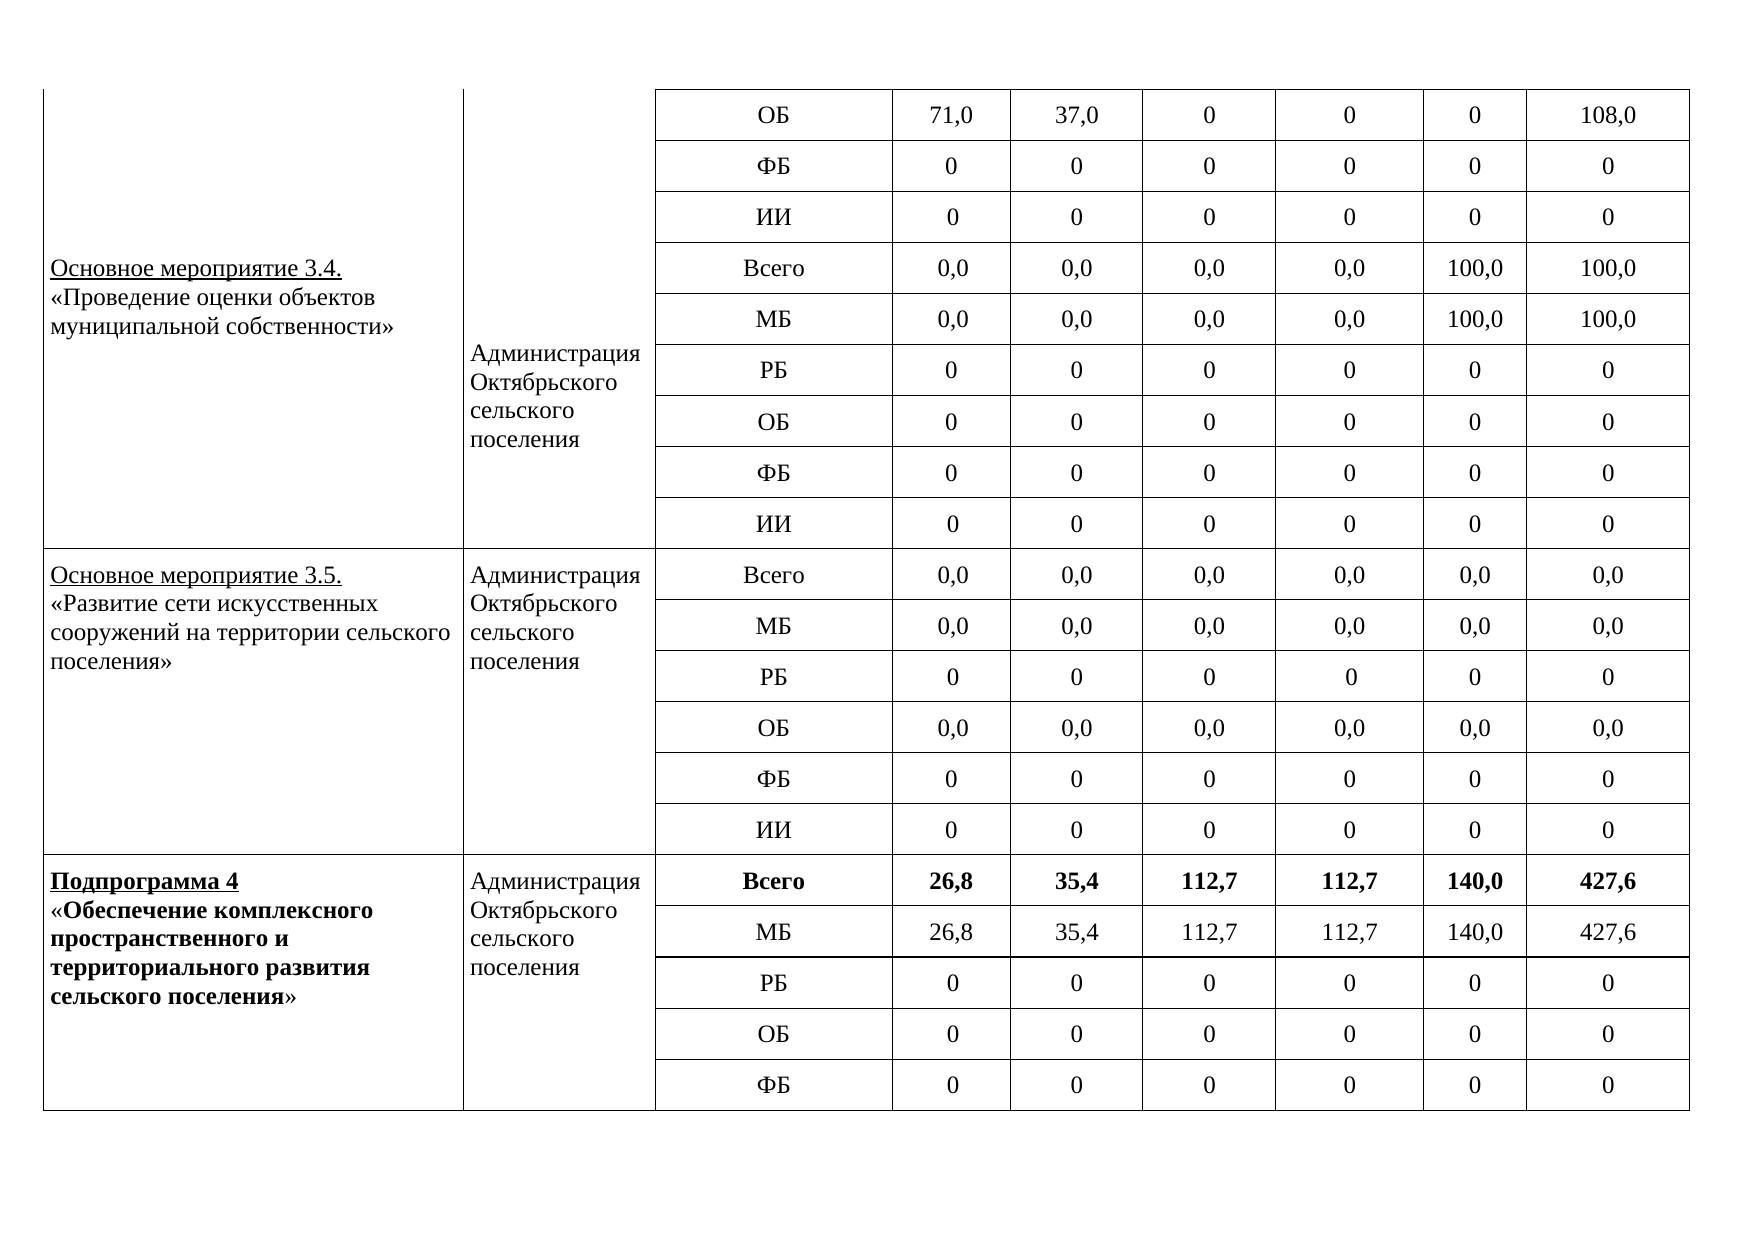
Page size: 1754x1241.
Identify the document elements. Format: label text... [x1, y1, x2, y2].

table_cell 0 [1527, 958, 1689, 1007]
table_cell 0 [1011, 396, 1142, 446]
table_cell МБ [656, 906, 892, 956]
table_cell 0 [1276, 192, 1423, 242]
table_cell 0 [1276, 447, 1423, 497]
table_cell 0 [1276, 345, 1423, 395]
table_cell 0 [1143, 1009, 1275, 1058]
table_cell 0,0 [1276, 702, 1423, 752]
table_cell 0,0 [1011, 243, 1142, 293]
table_cell 0 [1011, 1060, 1142, 1109]
table_cell 0 [1276, 804, 1423, 854]
table_cell ОБ [656, 90, 892, 140]
table_cell 0,0 [1276, 600, 1423, 650]
table_cell ОБ [656, 1009, 892, 1058]
table_cell 427,6 [1527, 855, 1689, 905]
table_cell Всего [656, 855, 892, 905]
table_cell 0 [1011, 753, 1142, 803]
table_cell ОБ [656, 702, 892, 752]
table_cell 0 [1276, 396, 1423, 446]
table_cell 0 [1424, 141, 1526, 191]
table_cell 26,8 [893, 855, 1010, 905]
table_cell 0,0 [1143, 600, 1275, 650]
table_cell 108,0 [1527, 90, 1689, 140]
table_cell ФБ [656, 1060, 892, 1109]
table_cell 0,0 [1276, 549, 1423, 599]
table_cell ИИ [656, 192, 892, 242]
table_cell 71,0 [893, 90, 1010, 140]
table_cell 0 [893, 396, 1010, 446]
table_cell 0 [893, 804, 1010, 854]
table_cell 0 [1424, 753, 1526, 803]
table_cell 0 [1527, 192, 1689, 242]
table_cell 0 [1527, 345, 1689, 395]
table_cell 0,0 [893, 294, 1010, 344]
table_cell 0 [1527, 651, 1689, 701]
table_cell 112,7 [1143, 906, 1275, 956]
table_cell 0 [1527, 447, 1689, 497]
table_cell 140,0 [1424, 906, 1526, 956]
table_cell 0 [1276, 958, 1423, 1007]
table_cell 0,0 [1143, 549, 1275, 599]
table_cell 0,0 [1143, 243, 1275, 293]
table_cell 0,0 [1424, 549, 1526, 599]
table_cell 0,0 [1276, 294, 1423, 344]
table_cell 0 [1527, 753, 1689, 803]
table_cell 35,4 [1011, 855, 1142, 905]
table_cell Всего [656, 549, 892, 599]
table_cell 26,8 [893, 906, 1010, 956]
table_cell 0 [1424, 1060, 1526, 1109]
table_cell 0,0 [1011, 702, 1142, 752]
table_cell 0 [1424, 396, 1526, 446]
table_cell 100,0 [1527, 243, 1689, 293]
table_cell 427,6 [1527, 906, 1689, 956]
table_cell 0 [1143, 141, 1275, 191]
table_cell 0,0 [1143, 702, 1275, 752]
table_cell Администрация Октябрьского сельского поселения [464, 549, 655, 854]
table_cell 0 [893, 1009, 1010, 1058]
table_cell 0 [893, 192, 1010, 242]
table_cell 0 [1276, 90, 1423, 140]
table_cell 0,0 [1527, 702, 1689, 752]
table_cell 0 [1143, 1060, 1275, 1109]
table_cell 100,0 [1527, 294, 1689, 344]
table_cell 0 [1011, 498, 1142, 548]
table_cell 0 [1276, 753, 1423, 803]
table_cell 0 [1143, 753, 1275, 803]
table_cell 140,0 [1424, 855, 1526, 905]
table_cell ОБ [656, 396, 892, 446]
table_cell 0 [1143, 498, 1275, 548]
table_cell 0 [1424, 498, 1526, 548]
table_cell 0,0 [1011, 294, 1142, 344]
table_cell 0 [1143, 192, 1275, 242]
table_cell МБ [656, 600, 892, 650]
table_cell 0 [893, 958, 1010, 1007]
table_cell 0 [1011, 447, 1142, 497]
table_cell 35,4 [1011, 906, 1142, 956]
table_cell 0 [1011, 141, 1142, 191]
table_cell 0 [1527, 1060, 1689, 1109]
table_cell ИИ [656, 804, 892, 854]
table_cell 112,7 [1143, 855, 1275, 905]
table_cell 112,7 [1276, 855, 1423, 905]
table_cell 0 [1527, 498, 1689, 548]
table_cell 0 [1143, 958, 1275, 1007]
table_cell 100,0 [1424, 294, 1526, 344]
table_cell 0 [893, 753, 1010, 803]
table_cell 0 [1424, 345, 1526, 395]
table_cell 0 [1276, 1009, 1423, 1058]
table_cell ФБ [656, 753, 892, 803]
table_cell 0,0 [893, 243, 1010, 293]
table_cell 0 [893, 1060, 1010, 1109]
table_cell 37,0 [1011, 90, 1142, 140]
table_cell 0 [1424, 958, 1526, 1007]
table_cell РБ [656, 651, 892, 701]
table_cell 0,0 [893, 702, 1010, 752]
table_cell Всего [656, 243, 892, 293]
table_cell 0 [1276, 1060, 1423, 1109]
table_cell 0 [1527, 1009, 1689, 1058]
table_cell 100,0 [1424, 243, 1526, 293]
table_cell Подпрограмма 4 «Обеспечение комплексного пространственного и территориального развития сельского поселения» [44, 855, 463, 1109]
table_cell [464, 242, 655, 548]
table_cell 0 [1527, 141, 1689, 191]
table_cell РБ [656, 958, 892, 1007]
table_cell 0 [1143, 447, 1275, 497]
table_cell 0 [1143, 651, 1275, 701]
table_cell 0 [1143, 396, 1275, 446]
table_cell 0 [1143, 345, 1275, 395]
table_cell ИИ [656, 498, 892, 548]
table_cell 0 [893, 651, 1010, 701]
table_cell 0 [1424, 192, 1526, 242]
table_cell 0 [1424, 1009, 1526, 1058]
table_cell 0 [1424, 804, 1526, 854]
table_cell 0,0 [1527, 549, 1689, 599]
table_cell МБ [656, 294, 892, 344]
table_cell 0,0 [893, 549, 1010, 599]
table_cell 0 [1011, 345, 1142, 395]
table_cell 0 [1011, 192, 1142, 242]
table_cell 0 [1276, 498, 1423, 548]
table_cell 0 [1143, 90, 1275, 140]
table_cell 0,0 [1527, 600, 1689, 650]
table_cell 112,7 [1276, 906, 1423, 956]
table_cell 0 [893, 141, 1010, 191]
table_cell 0 [1011, 958, 1142, 1007]
table_cell 0 [893, 447, 1010, 497]
table_cell 0,0 [1011, 549, 1142, 599]
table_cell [464, 855, 655, 1109]
table_cell 0 [1527, 804, 1689, 854]
table_cell 0 [893, 345, 1010, 395]
table_cell 0 [1424, 651, 1526, 701]
table_cell 0 [1276, 141, 1423, 191]
table_cell 0 [1424, 90, 1526, 140]
table_cell 0 [1011, 804, 1142, 854]
table_cell 0 [1143, 804, 1275, 854]
table_cell 0,0 [1276, 243, 1423, 293]
table_cell 0 [1011, 1009, 1142, 1058]
table_cell 0 [1011, 651, 1142, 701]
table_cell 0 [1424, 447, 1526, 497]
table_cell ФБ [656, 447, 892, 497]
table_cell 0 [1276, 651, 1423, 701]
table_cell 0,0 [1424, 702, 1526, 752]
table_cell Основное мероприятие 3.5. «Развитие сети искусственных сооружений на территории сельского поселения» [44, 549, 463, 854]
table_cell 0,0 [1424, 600, 1526, 650]
table_cell Основное мероприятие 3.4. «Проведение оценки объектов муниципальной собственности» [44, 242, 463, 548]
table_cell 0,0 [1011, 600, 1142, 650]
table_cell 0 [893, 498, 1010, 548]
table_cell 0,0 [1143, 294, 1275, 344]
table_cell 0 [1527, 396, 1689, 446]
table_cell РБ [656, 345, 892, 395]
table_cell ФБ [656, 141, 892, 191]
table_cell 0,0 [893, 600, 1010, 650]
